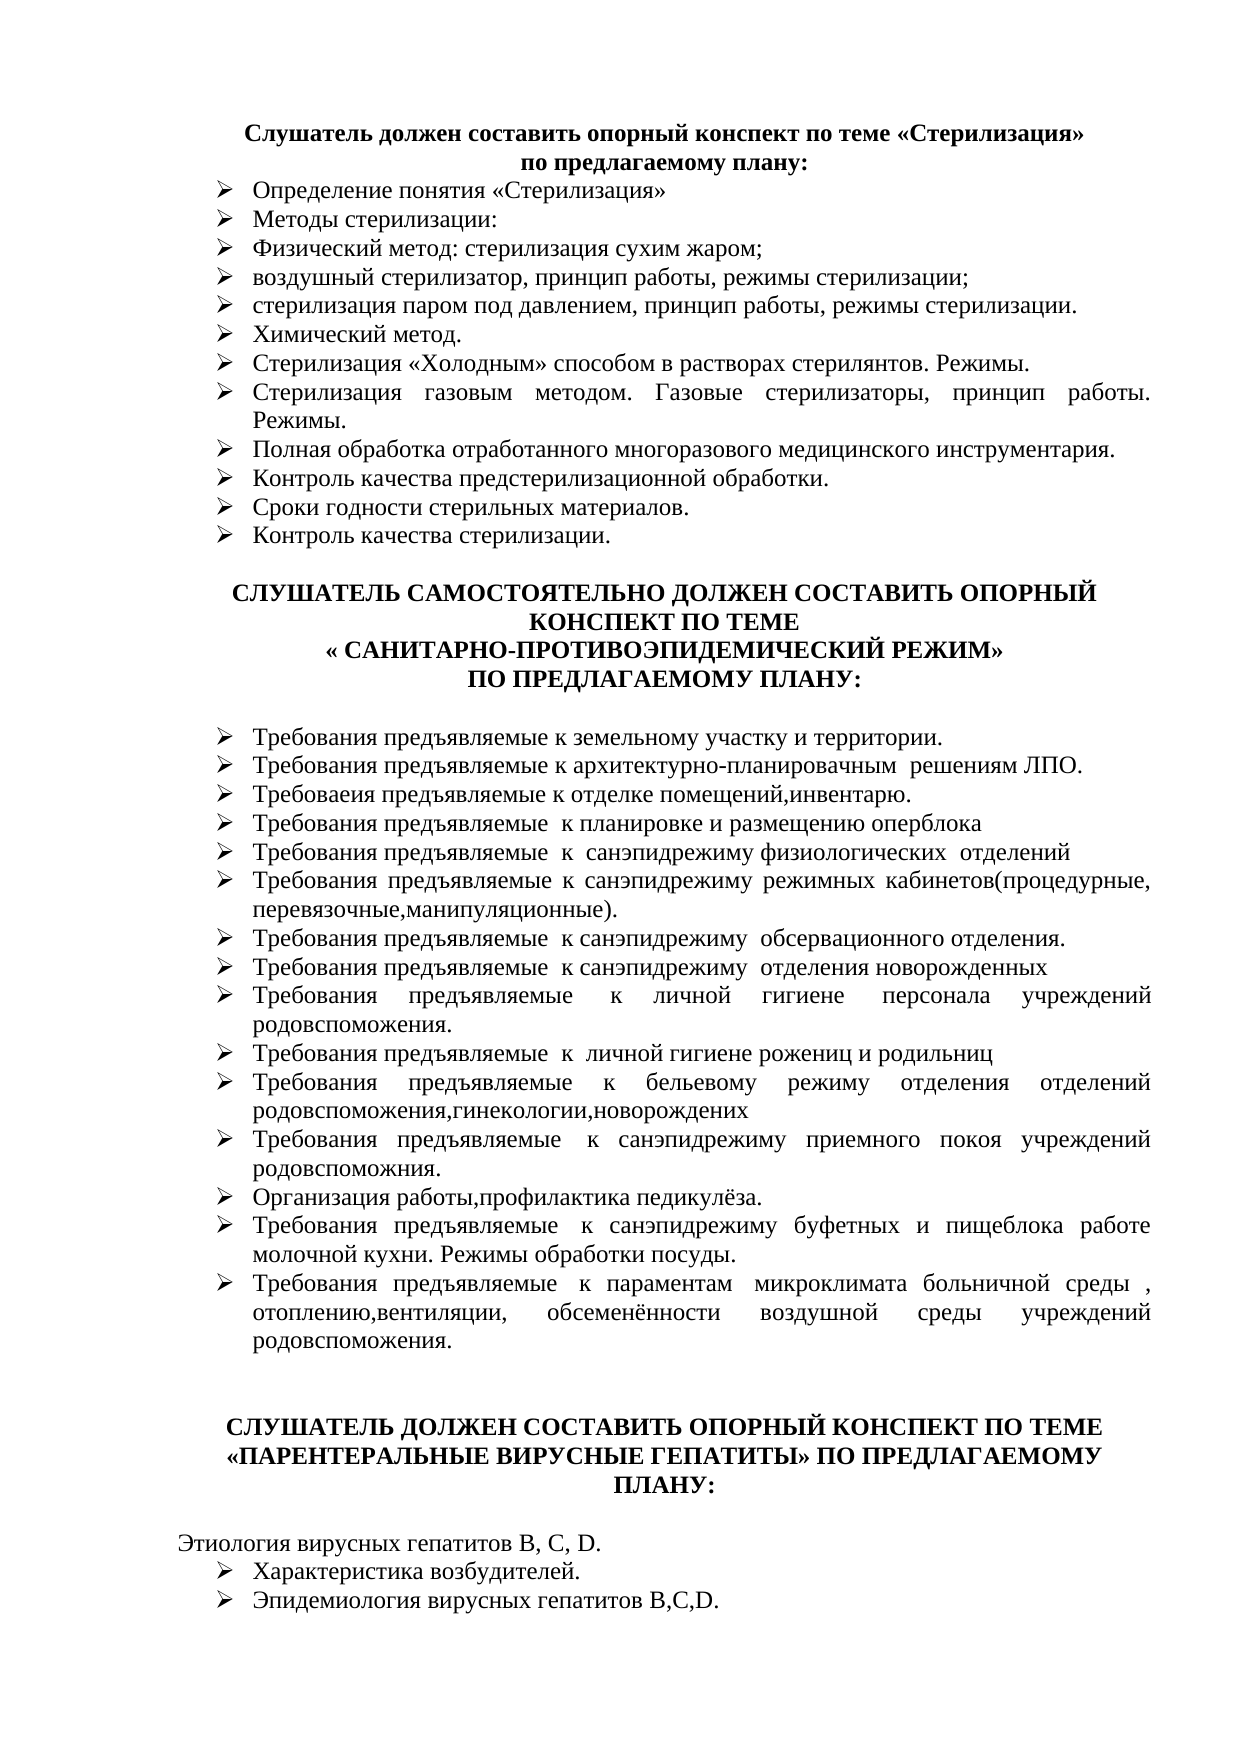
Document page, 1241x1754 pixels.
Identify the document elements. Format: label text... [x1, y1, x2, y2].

text СЛУШАТЕЛЬ ДОЛЖЕН СОСТАВИТЬ ОПОРНЫЙ КОНСПЕКТ ПО ТЕМЕ «ПАРЕНТЕРАЛЬНЫЕ ВИРУСНЫЕ ГЕПАТИТЫ» ПО ПРЕДЛАГАЕМОМУ ПЛАНУ: [177, 1412, 1152, 1498]
list стерилизация паром под давлением, принцип работы, режимы стерилизации. [215, 291, 1152, 319]
text по предлагаемому плану: [177, 147, 1152, 176]
list Требования предъявляемые к санэпидрежиму буфетных и пищеблока работе молочной кухни. Режимы обработки посуды. [215, 1211, 1152, 1268]
list Требования предъявляемые к параментам микроклимата больничной среды , отоплению,вентиляции, обсеменённости воздушной среды учреждений родовспоможения. [215, 1268, 1152, 1354]
text « САНИТАРНО-ПРОТИВОЭПИДЕМИЧЕСКИЙ РЕЖИМ» [177, 636, 1152, 664]
list Требования предъявляемые к санэпидрежиму физиологических отделений [215, 837, 1152, 866]
text СЛУШАТЕЛЬ САМОСТОЯТЕЛЬНО ДОЛЖЕН СОСТАВИТЬ ОПОРНЫЙ КОНСПЕКТ ПО ТЕМЕ [177, 578, 1152, 636]
list Требоваеия предъявляемые к отделке помещений,инвентарю. [215, 779, 1152, 808]
list воздушный стерилизатор, принцип работы, режимы стерилизации; [215, 262, 1152, 291]
list Стерилизация «Холодным» способом в растворах стерилянтов. Режимы. [215, 348, 1152, 377]
list Контроль качества предстерилизационной обработки. [215, 463, 1152, 492]
list Требования предъявляемые к земельному участку и территории. [215, 722, 1152, 751]
list Требования предъявляемые к санэпидрежиму приемного покоя учреждений родовспоможния. [215, 1124, 1152, 1182]
list Методы стерилизации: [215, 204, 1152, 233]
list Контроль качества стерилизации. [215, 521, 1152, 549]
list Характеристика возбудителей. [215, 1556, 1152, 1585]
list Требования предъявляемые к личной гигиене рожениц и родильниц [215, 1038, 1152, 1067]
list Сроки годности стерильных материалов. [215, 492, 1152, 521]
text Этиология вирусных гепатитов В, С, D. [177, 1528, 1152, 1556]
list Требования предъявляемые к архитектурно-планировачным решениям ЛПО. [215, 751, 1152, 779]
text Слушатель должен составить опорный конспект по теме «Стерилизация» [177, 118, 1152, 147]
list Химический метод. [215, 319, 1152, 348]
list Определение понятия «Стерилизация» [215, 176, 1152, 204]
list Требования предъявляемые к планировке и размещению оперблока [215, 808, 1152, 837]
list Требования предъявляемые к санэпидрежиму отделения новорожденных [215, 952, 1152, 981]
list Эпидемиология вирусных гепатитов B,C,D. [215, 1585, 1152, 1614]
list Требования предъявляемые к санэпидрежиму обсервационного отделения. [215, 923, 1152, 952]
list Требования предъявляемые к бельевому режиму отделения отделений родовспоможения,гинекологии,новорождених [215, 1067, 1152, 1124]
list Требования предъявляемые к личной гигиене персонала учреждений родовспоможения. [215, 981, 1152, 1038]
list Организация работы,профилактика педикулёза. [215, 1182, 1152, 1211]
list Физический метод: стерилизация сухим жаром; [215, 233, 1152, 262]
text ПО ПРЕДЛАГАЕМОМУ ПЛАНУ: [177, 664, 1152, 693]
list Требования предъявляемые к санэпидрежиму режимных кабинетов(процедурные, перевязочные,манипуляционные). [215, 866, 1152, 923]
list Стерилизация газовым методом. Газовые стерилизаторы, принцип работы. Режимы. [215, 377, 1152, 434]
list Полная обработка отработанного многоразового медицинского инструментария. [215, 434, 1152, 463]
